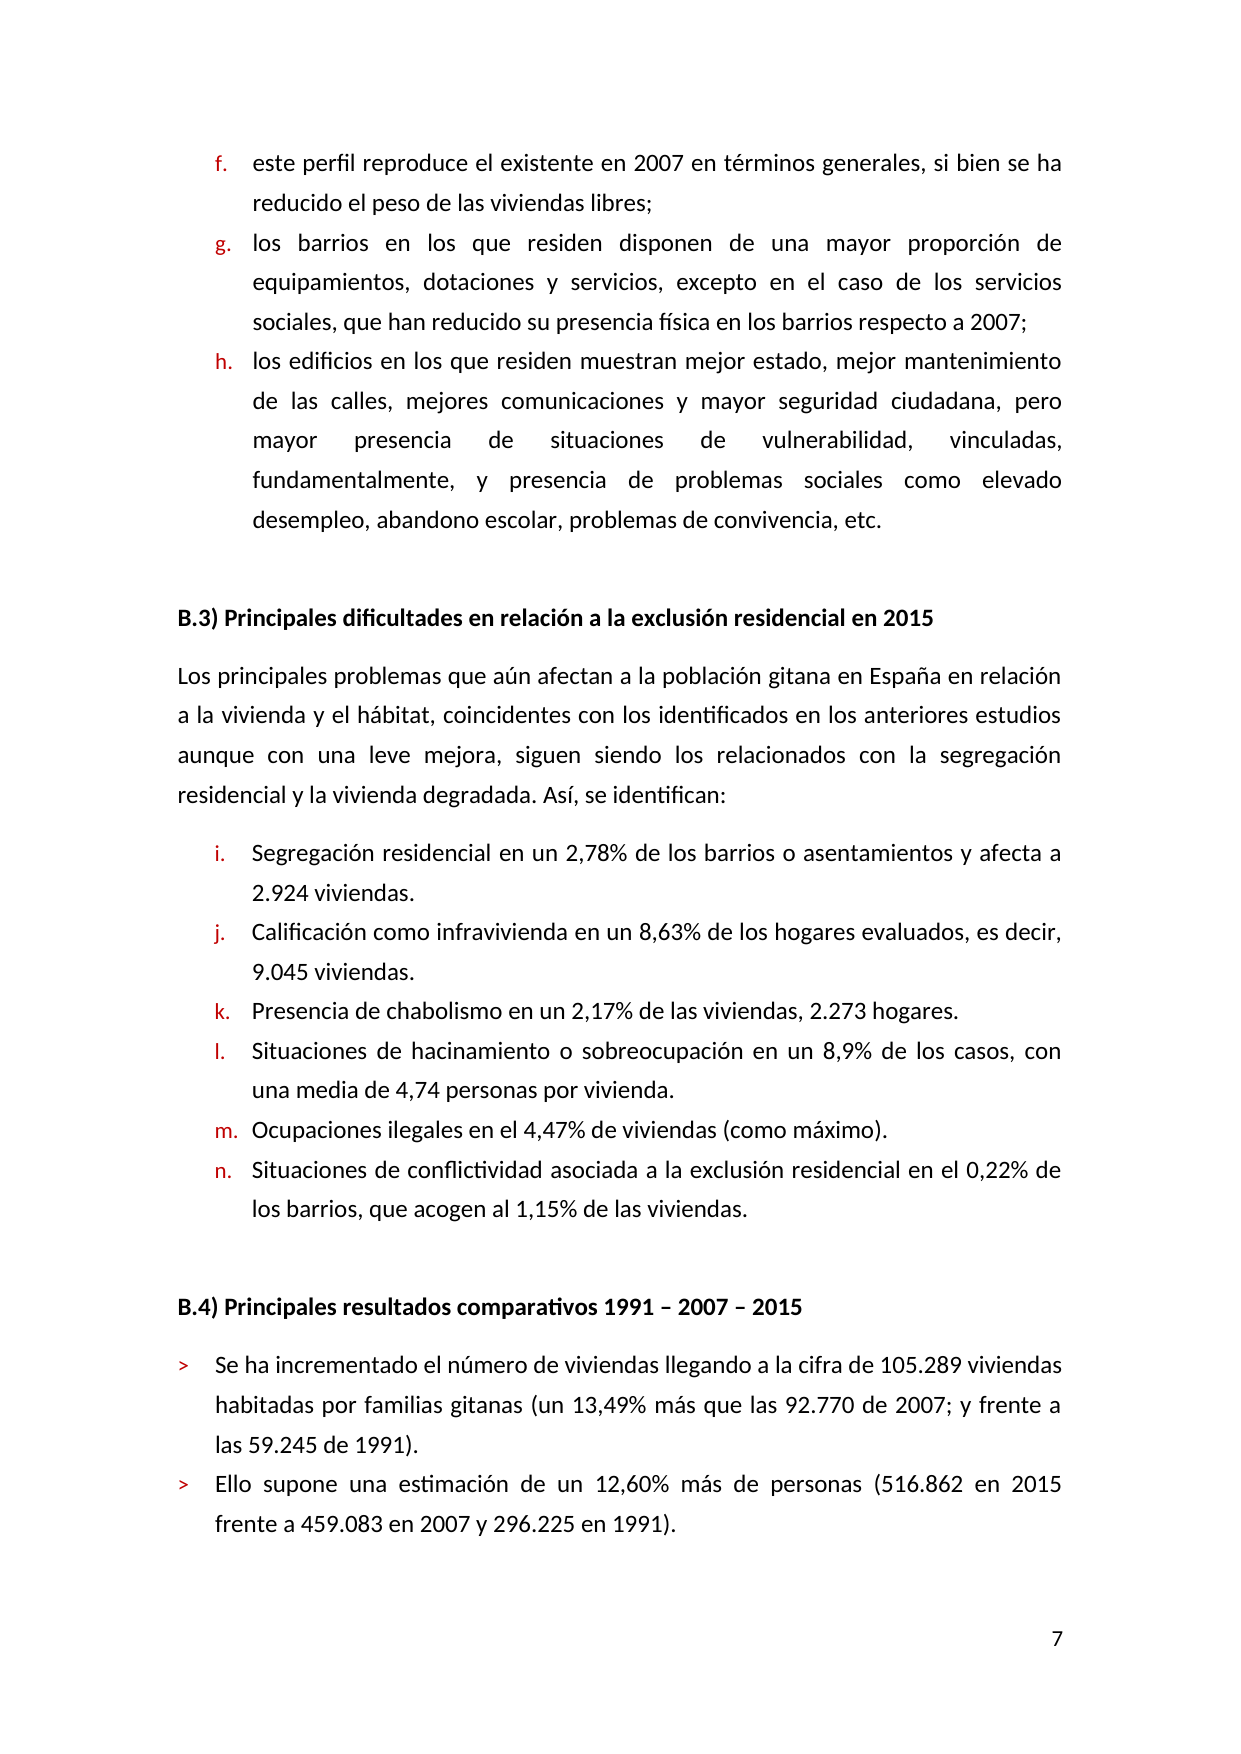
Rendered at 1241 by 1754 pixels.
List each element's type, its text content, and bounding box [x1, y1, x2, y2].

list Presencia de chabolismo en un 2,17% de las viviendas, 2.273 hogares. [214, 996, 1063, 1026]
list Situaciones de conflictividad asociada a la exclusión residencial en el 0,22% de los barrios, que acogen al 1,15% de las viviendas. [214, 1154, 1063, 1224]
list Situaciones de hacinamiento o sobreocupación en un 8,9% de los casos, con una media de 4,74 personas por vivienda. [214, 1035, 1063, 1105]
list Se ha incrementado el número de viviendas llegando a la cifra de 105.289 viviendas habitadas por familias gitanas (un 13,49% más que las 92.770 de 2007; y frente a las 59.245 de 1991). [177, 1350, 1063, 1459]
list los barrios en los que residen disponen de una mayor proporción de equipamientos, dotaciones y servicios, excepto en el caso de los servicios sociales, que han reducido su presencia física en los barrios respecto a 2007; [215, 227, 1063, 336]
text B.3) Principales dificultades en relación a la exclusión residencial en 2015 [177, 602, 1063, 632]
list Segregación residencial en un 2,78% de los barrios o asentamientos y afecta a 2.924 viviendas. [214, 837, 1063, 907]
list los edificios en los que residen muestran mejor estado, mejor mantenimiento de las calles, mejores comunicaciones y mayor seguridad ciudadana, pero mayor presencia de situaciones de vulnerabilidad, vinculadas, fundamentalmente, y presencia de problemas sociales como elevado desempleo, abandono escolar, problemas de convivencia, etc. [215, 346, 1063, 534]
text B.4) Principales resultados comparativos 1991 – 2007 – 2015 [177, 1291, 1063, 1322]
list Ello supone una estimación de un 12,60% más de personas (516.862 en 2015 frente a 459.083 en 2007 y 296.225 en 1991). [177, 1468, 1063, 1538]
list Ocupaciones ilegales en el 4,47% de viviendas (como máximo). [214, 1114, 1063, 1145]
text Los principales problemas que aún afectan a la población gitana en España en relación a la vivienda y el hábitat, coincidentes con los identificados en los anteriores estudios aunque con una leve mejora, siguen siendo los relacionados con la segregación residencial y la vivienda degradada. Así, se identifican: [177, 660, 1063, 809]
list este perfil reproduce el existente en 2007 en términos generales, si bien se ha reducido el peso de las viviendas libres; [215, 148, 1063, 218]
list Calificación como infravivienda en un 8,63% de los hogares evaluados, es decir, 9.045 viviendas. [214, 916, 1063, 986]
